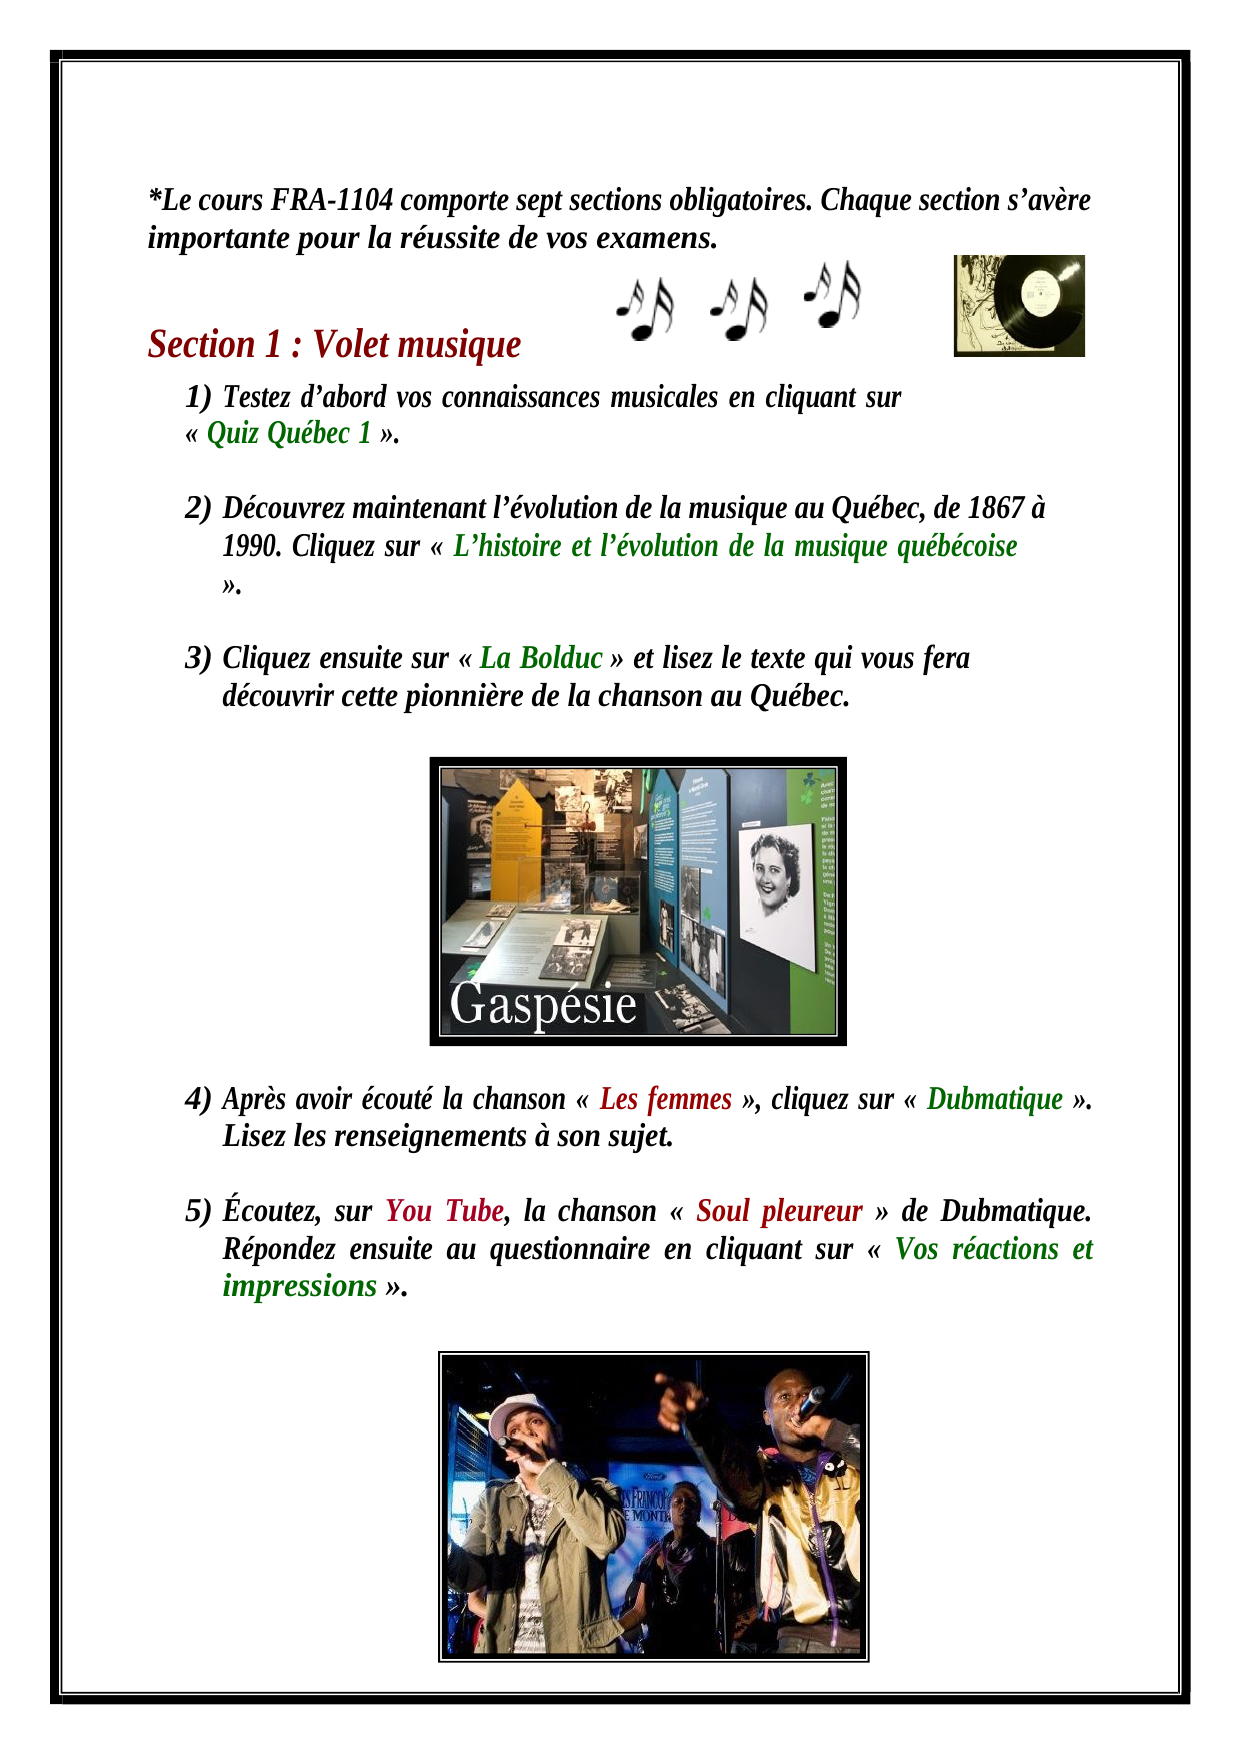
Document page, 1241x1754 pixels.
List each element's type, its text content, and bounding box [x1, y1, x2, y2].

list Écoutez, sur You Tube, la chanson « Soul pleureur » de Dubmatique. Répondez ensuite au questionnaire en cliquant sur « Vos réactions et impressions ». [185, 1191, 1093, 1304]
text « Quiz Québec 1 ». [185, 414, 1117, 452]
list Cliquez ensuite sur « La Bolduc » et lisez le texte qui vous fera découvrir cette pionnière de la chanson au Québec. [185, 638, 1092, 713]
list Testez d’abord vos connaissances musicales en cliquant sur [185, 382, 1117, 414]
list Après avoir écouté la chanson « Les femmes », cliquez sur « Dubmatique ». Lisez les renseignements à son sujet. [185, 1080, 1093, 1153]
picture [953, 255, 1085, 357]
picture [448, 1361, 860, 1653]
list Découvrez maintenant l’évolution de la musique au Québec, de 1867 à 1990. Cliquez sur « L’histoire et l’évolution de la musique québécoise ». [185, 489, 1051, 601]
text *Le cours FRA-1104 comporte sept sections obligatoires. Chaque section s’avère importante pour la réussite de vos examens. [147, 180, 1117, 255]
subtitle Section 1 : Volet musique [147, 258, 1117, 382]
picture [442, 770, 834, 1033]
